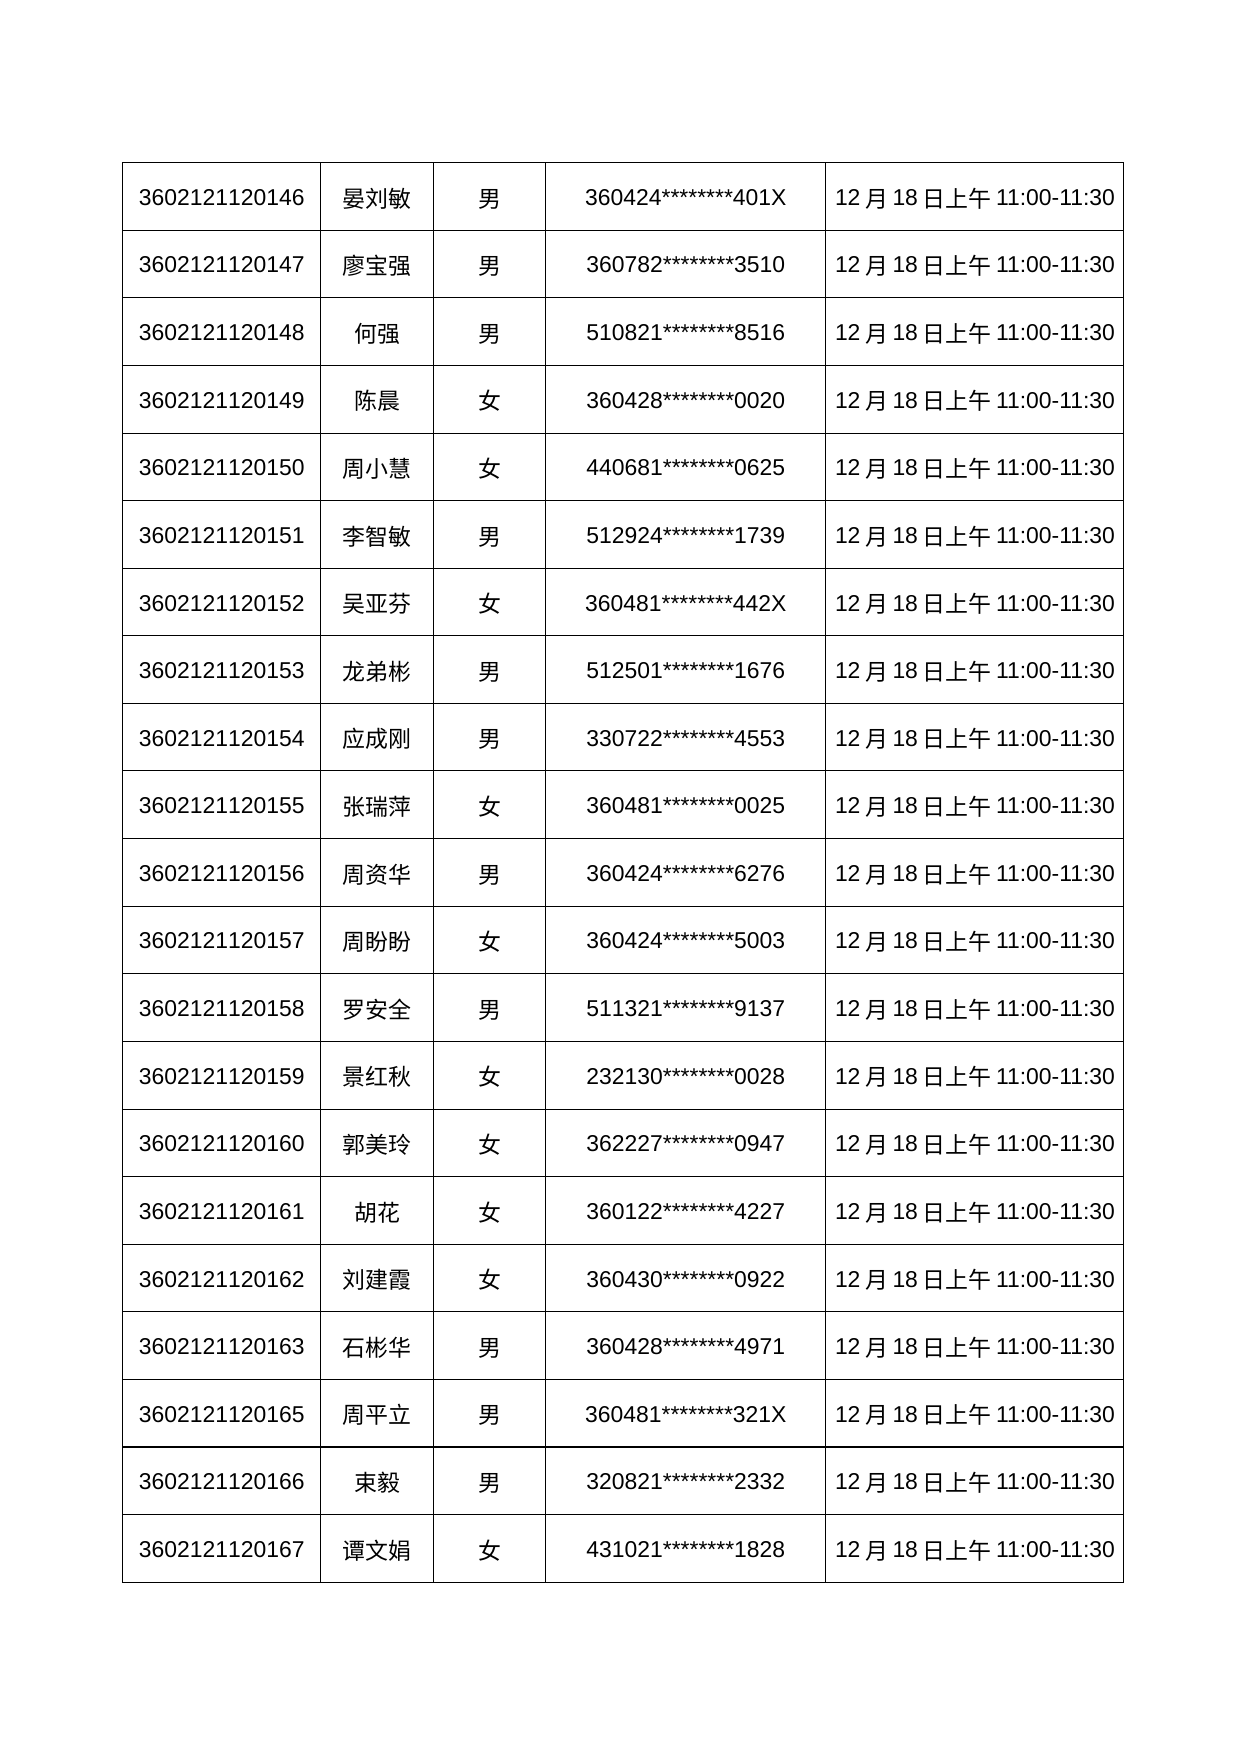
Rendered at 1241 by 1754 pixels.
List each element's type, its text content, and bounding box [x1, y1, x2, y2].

table_cell 女 [434, 907, 545, 973]
table_cell 12月18日上午11:00-11:30 [826, 231, 1123, 297]
table_cell 3602121120148 [123, 298, 320, 365]
table_cell 男 [434, 839, 545, 906]
table_cell 12月18日上午11:00-11:30 [826, 569, 1123, 635]
table_cell 周平立 [321, 1380, 433, 1446]
table_cell 女 [434, 1515, 545, 1582]
table_cell 440681********0625 [546, 434, 825, 500]
table_cell 360428********4971 [546, 1312, 825, 1379]
table_cell 3602121120156 [123, 839, 320, 906]
table_cell 12月18日上午11:00-11:30 [826, 1245, 1123, 1311]
table_cell 360430********0922 [546, 1245, 825, 1311]
table_cell 周盼盼 [321, 907, 433, 973]
table_cell 周小慧 [321, 434, 433, 500]
table_cell 360782********3510 [546, 231, 825, 297]
table_cell 360428********0020 [546, 366, 825, 432]
table_cell 12月18日上午11:00-11:30 [826, 1448, 1123, 1514]
table_cell 男 [434, 501, 545, 568]
table_cell 谭文娟 [321, 1515, 433, 1582]
table_cell 12月18日上午11:00-11:30 [826, 163, 1123, 229]
table_cell 应成刚 [321, 704, 433, 770]
table_cell 3602121120155 [123, 771, 320, 838]
table_cell 12月18日上午11:00-11:30 [826, 1042, 1123, 1108]
table_cell 女 [434, 1177, 545, 1244]
table_cell 12月18日上午11:00-11:30 [826, 1515, 1123, 1582]
table_cell 12月18日上午11:00-11:30 [826, 1177, 1123, 1244]
table_cell 3602121120162 [123, 1245, 320, 1311]
table_cell 廖宝强 [321, 231, 433, 297]
table_cell 12月18日上午11:00-11:30 [826, 839, 1123, 906]
table_cell 360481********321X [546, 1380, 825, 1446]
table_cell 女 [434, 569, 545, 635]
table_cell 362227********0947 [546, 1110, 825, 1176]
table_cell 3602121120160 [123, 1110, 320, 1176]
table_cell 3602121120152 [123, 569, 320, 635]
table_cell 3602121120150 [123, 434, 320, 500]
table_cell 232130********0028 [546, 1042, 825, 1108]
table_cell 3602121120166 [123, 1448, 320, 1514]
table_cell 龙弟彬 [321, 636, 433, 703]
table_cell 女 [434, 771, 545, 838]
table_cell 男 [434, 1448, 545, 1514]
table_cell 12月18日上午11:00-11:30 [826, 366, 1123, 432]
table_cell 3602121120147 [123, 231, 320, 297]
table_cell 3602121120151 [123, 501, 320, 568]
table_cell 12月18日上午11:00-11:30 [826, 298, 1123, 365]
table_cell 女 [434, 1110, 545, 1176]
table_cell 3602121120146 [123, 163, 320, 229]
table_cell 晏刘敏 [321, 163, 433, 229]
table_cell 3602121120159 [123, 1042, 320, 1108]
table_cell 512924********1739 [546, 501, 825, 568]
table_cell 男 [434, 636, 545, 703]
table_cell 罗安全 [321, 974, 433, 1041]
table_cell 束毅 [321, 1448, 433, 1514]
table_cell 330722********4553 [546, 704, 825, 770]
table_cell 12月18日上午11:00-11:30 [826, 1312, 1123, 1379]
table_cell 12月18日上午11:00-11:30 [826, 636, 1123, 703]
table_cell 3602121120157 [123, 907, 320, 973]
table_cell 胡花 [321, 1177, 433, 1244]
table_cell 360481********442X [546, 569, 825, 635]
table_cell 3602121120167 [123, 1515, 320, 1582]
table_cell 男 [434, 704, 545, 770]
table_cell 511321********9137 [546, 974, 825, 1041]
table_cell 石彬华 [321, 1312, 433, 1379]
table_cell 3602121120149 [123, 366, 320, 432]
table_cell 12月18日上午11:00-11:30 [826, 974, 1123, 1041]
table_cell 12月18日上午11:00-11:30 [826, 907, 1123, 973]
table_cell 360481********0025 [546, 771, 825, 838]
table_cell 景红秋 [321, 1042, 433, 1108]
table_cell 郭美玲 [321, 1110, 433, 1176]
table_cell 12月18日上午11:00-11:30 [826, 1380, 1123, 1446]
table_cell 吴亚芬 [321, 569, 433, 635]
table_cell 男 [434, 298, 545, 365]
table_cell 12月18日上午11:00-11:30 [826, 434, 1123, 500]
table_cell 512501********1676 [546, 636, 825, 703]
table_cell 女 [434, 434, 545, 500]
table_cell 3602121120161 [123, 1177, 320, 1244]
table_cell 女 [434, 1245, 545, 1311]
table_cell 女 [434, 366, 545, 432]
table_cell 360424********5003 [546, 907, 825, 973]
table_cell 320821********2332 [546, 1448, 825, 1514]
table_cell 431021********1828 [546, 1515, 825, 1582]
table_cell 12月18日上午11:00-11:30 [826, 771, 1123, 838]
table_cell 3602121120153 [123, 636, 320, 703]
table_cell 360424********6276 [546, 839, 825, 906]
table_cell 男 [434, 974, 545, 1041]
table_cell 男 [434, 1380, 545, 1446]
table_cell 510821********8516 [546, 298, 825, 365]
table_cell 何强 [321, 298, 433, 365]
table_cell 男 [434, 163, 545, 229]
table_cell 3602121120158 [123, 974, 320, 1041]
table_cell 3602121120163 [123, 1312, 320, 1379]
table_cell 3602121120154 [123, 704, 320, 770]
table_cell 刘建霞 [321, 1245, 433, 1311]
table_cell 女 [434, 1042, 545, 1108]
table_cell 周资华 [321, 839, 433, 906]
table_cell 12月18日上午11:00-11:30 [826, 704, 1123, 770]
table_cell 3602121120165 [123, 1380, 320, 1446]
table_cell 男 [434, 1312, 545, 1379]
table_cell 陈晨 [321, 366, 433, 432]
table_cell 360424********401X [546, 163, 825, 229]
table_cell 张瑞萍 [321, 771, 433, 838]
table_cell 12月18日上午11:00-11:30 [826, 1110, 1123, 1176]
table_cell 李智敏 [321, 501, 433, 568]
table_cell 男 [434, 231, 545, 297]
table_cell 360122********4227 [546, 1177, 825, 1244]
table_cell 12月18日上午11:00-11:30 [826, 501, 1123, 568]
